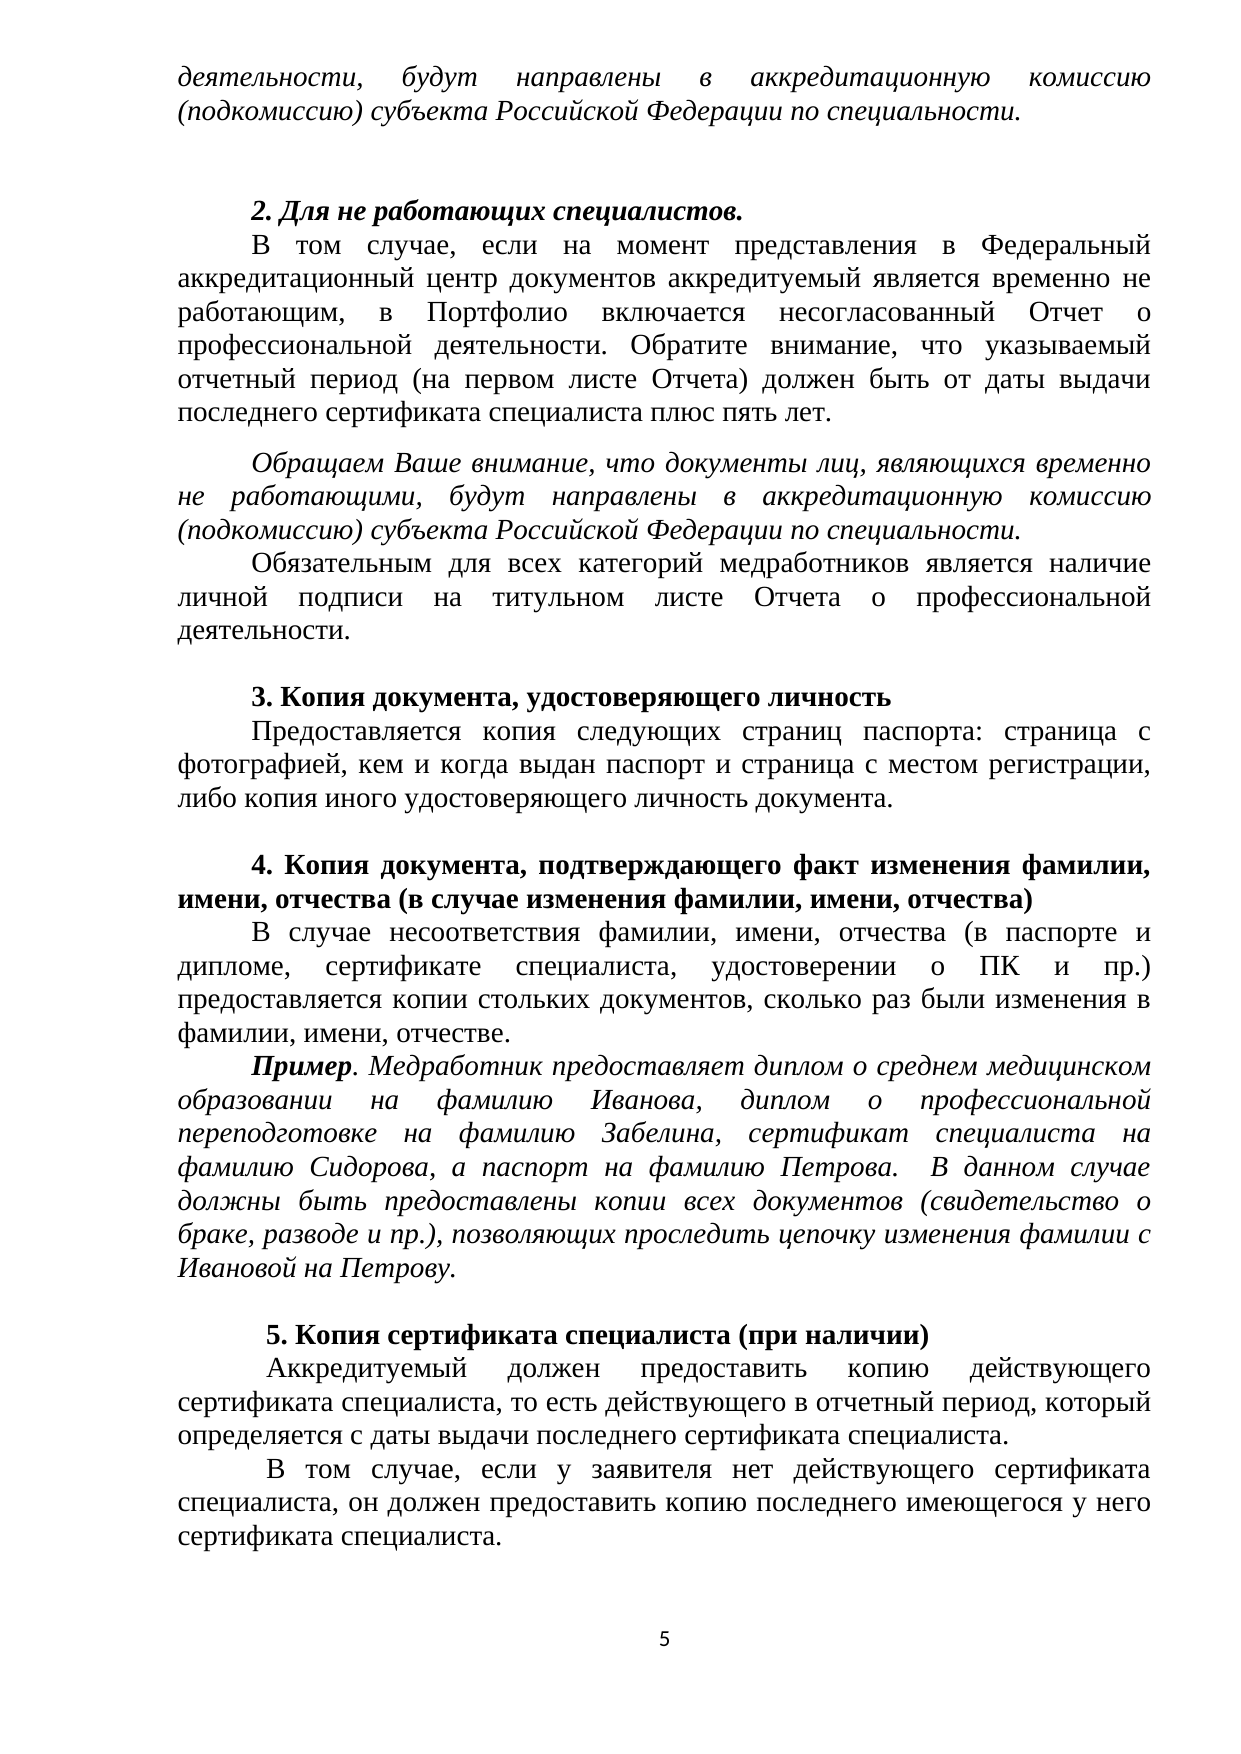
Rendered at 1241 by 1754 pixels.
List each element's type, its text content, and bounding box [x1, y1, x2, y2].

text В том случае, если на момент представления в Федеральный аккредитационный центр документов аккредитуемый является временно не работающим, в Портфолио включается несогласованный Отчет о профессиональной деятельности. Обратите внимание, что указываемый отчетный период (на первом листе Отчета) должен быть от даты выдачи последнего сертификата специалиста плюс пять лет. [177, 227, 1152, 428]
list В том случае, если у заявителя нет действующего сертификата специалиста, он должен предоставить копию последнего имеющегося у него сертификата специалиста. [177, 1451, 1152, 1552]
text В случае несоответствия фамилии, имени, отчества (в паспорте и дипломе, сертификате специалиста, удостоверении о ПК и пр.) предоставляется копии стольких документов, сколько раз были изменения в фамилии, имени, отчестве. [177, 914, 1152, 1048]
text 3. Копия документа, удостоверяющего личность [177, 679, 1152, 713]
list 5. Копия сертификата специалиста (при наличии) [177, 1317, 1152, 1350]
text Пример. Медработник предоставляет диплом о среднем медицинском образовании на фамилию Иванова, диплом о профессиональной переподготовке на фамилию Забелина, сертификат специалиста на фамилию Сидорова, а паспорт на фамилию Петрова. В данном случае должны быть предоставлены копии всех документов (свидетельство о браке, разводе и пр.), позволяющих проследить цепочку изменения фамилии с Ивановой на Петрову. [177, 1048, 1152, 1283]
text Предоставляется копия следующих страниц паспорта: страница с фотографией, кем и когда выдан паспорт и страница с местом регистрации, либо копия иного удостоверяющего личность документа. [177, 713, 1152, 814]
text 4. Копия документа, подтверждающего факт изменения фамилии, имени, отчества (в случае изменения фамилии, имени, отчества) [177, 847, 1152, 914]
text Обязательным для всех категорий медработников является наличие личной подписи на титульном листе Отчета о профессиональной деятельности. [177, 545, 1152, 646]
list Аккредитуемый должен предоставить копию действующего сертификата специалиста, то есть действующего в отчетный период, который определяется с даты выдачи последнего сертификата специалиста. [177, 1350, 1152, 1451]
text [177, 59, 1152, 126]
text Обращаем Ваше внимание, что документы лиц, являющихся временно не работающими, будут направлены в аккредитационную комиссию (подкомиссию) субъекта Российской Федерации по специальности. [177, 445, 1152, 545]
text 2. Для не работающих специалистов. [177, 193, 1152, 227]
